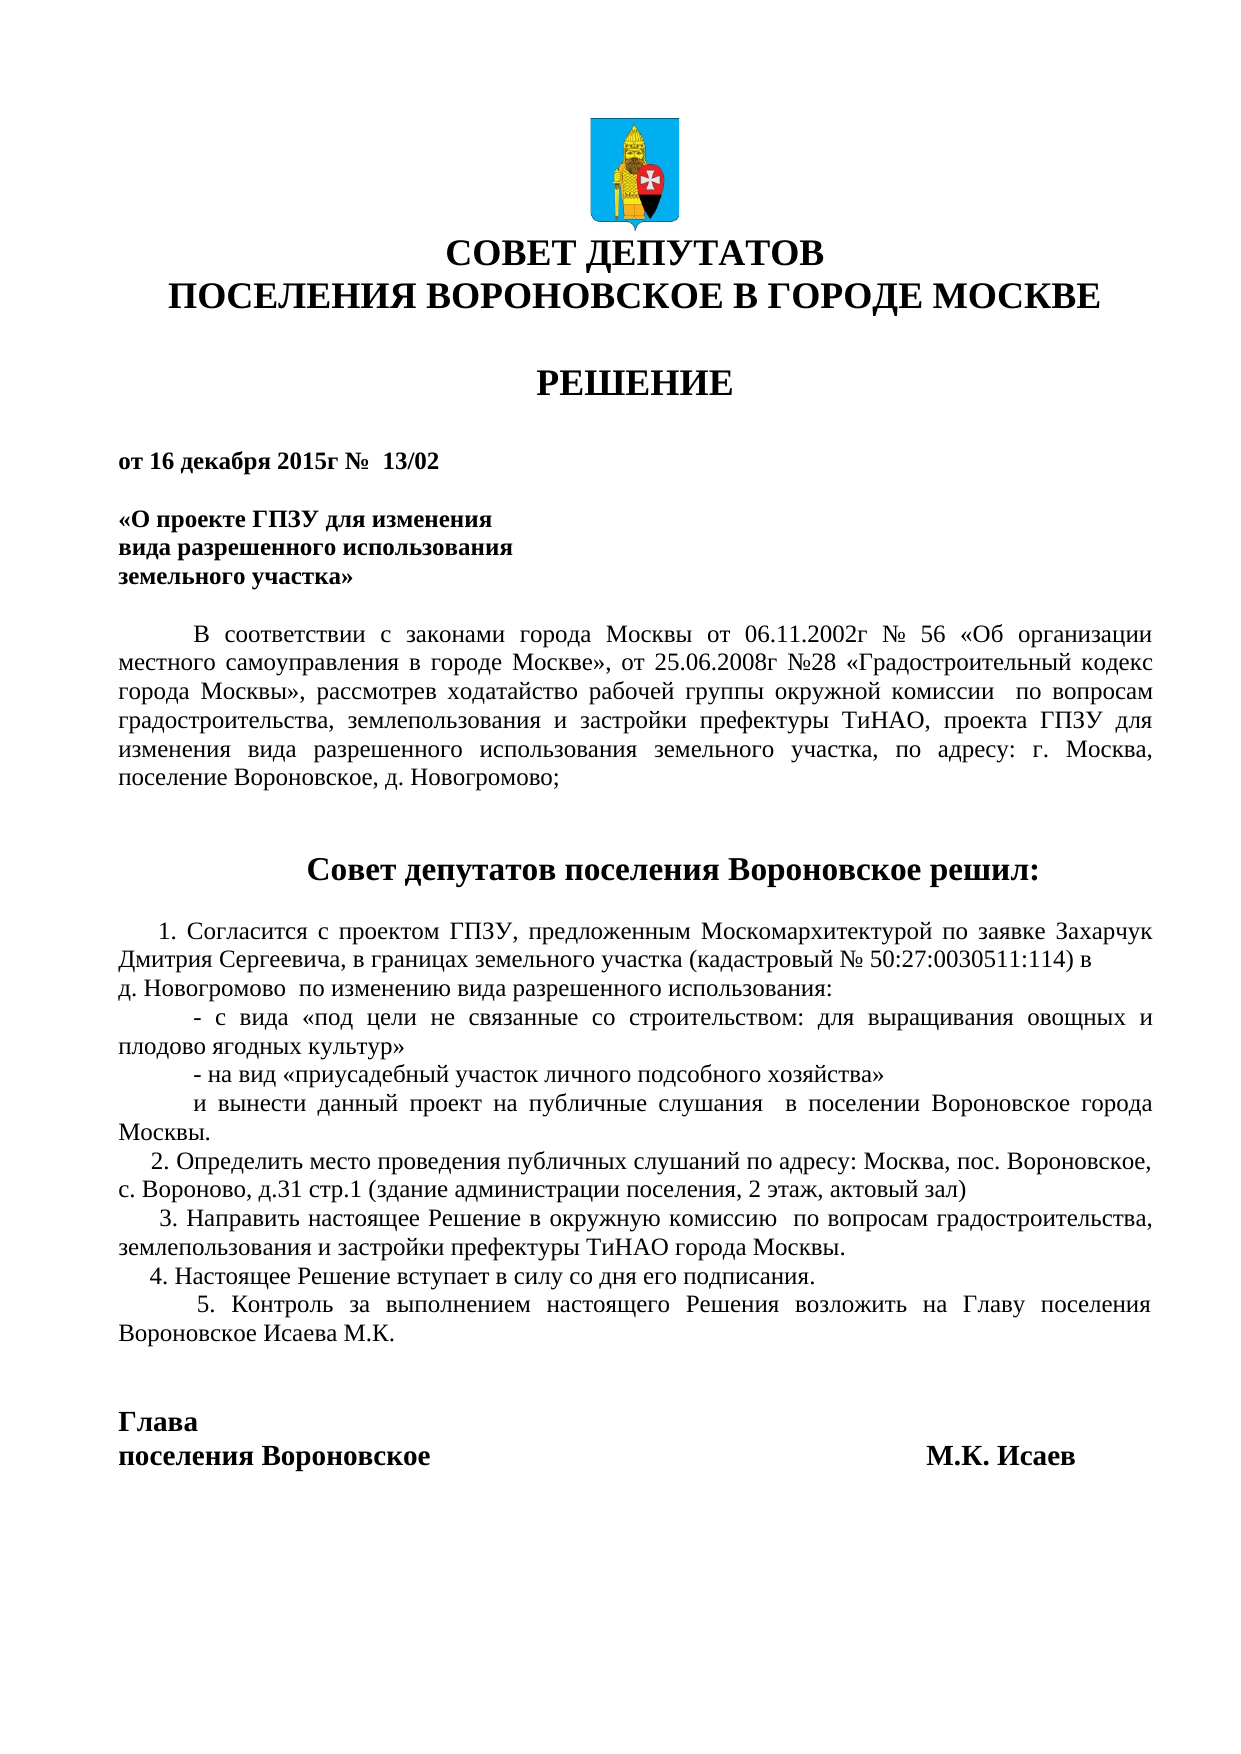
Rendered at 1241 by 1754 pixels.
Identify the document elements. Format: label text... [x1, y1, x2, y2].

picture [590, 120, 680, 231]
text 2. Определить место проведения публичных слушаний по адресу: Москва, пос. Вороновское, с. Вороново, д.31 стр.1 (здание администрации поселения, 2 этаж, актовый зал) [118, 1146, 1154, 1203]
text - с вида «под цели не связанные со строительством: для выращивания овощных и плодово ягодных культур» [118, 1002, 1154, 1059]
text от 16 декабря 2015г № 13/02 [118, 446, 1152, 475]
text - на вид «приусадебный участок личного подсобного хозяйства» [118, 1059, 1154, 1088]
text поселения Вороновское М.К. Исаев [118, 1438, 1154, 1472]
text вида разрешенного использования [118, 532, 576, 561]
text В соответствии с законами города Москвы от 06.11.2002г № 56 «Об организации местного самоуправления в городе Москве», от 25.06.2008г №28 «Градостроительный кодекс города Москвы», рассмотрев ходатайство рабочей группы окружной комиссии по вопросам градостроительства, землепользования и застройки префектуры ТиНАО, проекта ГПЗУ для изменения вида разрешенного использования земельного участка, по адресу: г. Москва, поселение Вороновское, д. Новогромово; [118, 619, 1154, 791]
text 3. Направить настоящее Решение в окружную комиссию по вопросам градостроительства, землепользования и застройки префектуры ТиНАО города Москвы. [118, 1203, 1154, 1261]
text «О проекте ГПЗУ для изменения [118, 504, 591, 532]
text д. Новогромово по изменению вида разрешенного использования: [118, 973, 1154, 1002]
text Глава [118, 1404, 1154, 1438]
text 1. Согласится с проектом ГПЗУ, предложенным Москомархитектурой по заявке Захарчук Дмитрия Сергеевича, в границах земельного участка (кадастровый № 50:27:0030511:114) в [118, 916, 1154, 973]
text СОВЕТ ДЕПУТАТОВ [118, 231, 1152, 274]
text и вынести данный проект на публичные слушания в поселении Вороновское города Москвы. [118, 1088, 1154, 1146]
text ПОСЕЛЕНИЯ ВОРОНОВСКОЕ В ГОРОДЕ МОСКВЕ [118, 274, 1152, 317]
text 4. Настоящее Решение вступает в силу со дня его подписания. [118, 1261, 1154, 1289]
text Совет депутатов поселения Вороновское решил: [118, 849, 1154, 887]
text земельного участка» [118, 561, 535, 590]
text РЕШЕНИЕ [118, 360, 1152, 403]
text 5. Контроль за выполнением настоящего Решения возложить на Главу поселения Вороновское Исаева М.К. [118, 1289, 1152, 1347]
